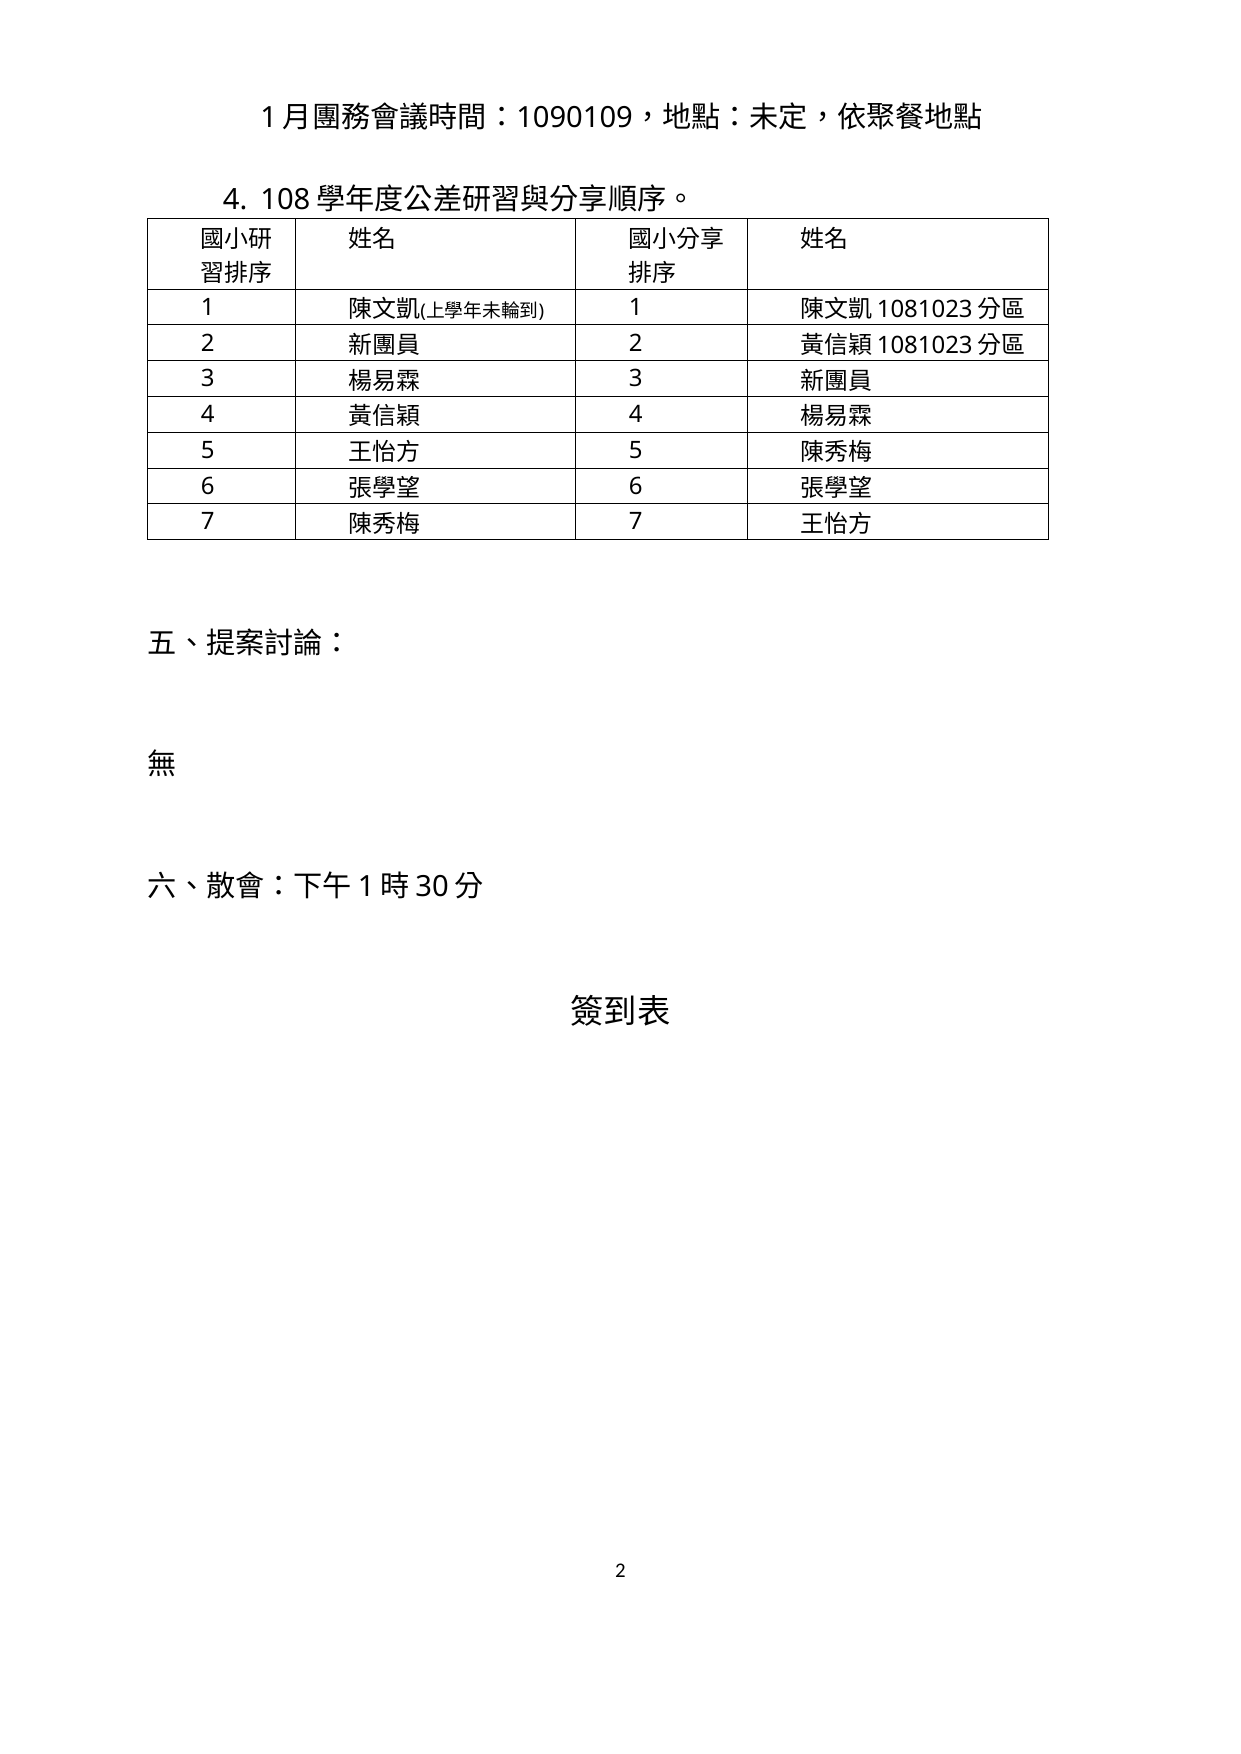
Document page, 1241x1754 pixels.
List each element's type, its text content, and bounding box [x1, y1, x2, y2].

table_cell 7 [576, 504, 747, 539]
table_cell 4 [148, 397, 295, 432]
table_cell 1 [576, 290, 747, 324]
table_cell 新團員 [748, 361, 1048, 396]
text 六、散會：下午1時30分 [148, 863, 1092, 905]
table_cell 楊易霖 [748, 397, 1048, 432]
text 簽到表 [148, 984, 1092, 1033]
table_cell 王怡方 [296, 433, 575, 467]
table_cell 黃信穎 [296, 397, 575, 432]
text 五、提案討論： [148, 619, 1092, 662]
text 無 [148, 741, 1092, 783]
table_header 國小分享排序 [576, 219, 747, 288]
table_cell 5 [148, 433, 295, 467]
table_cell 2 [576, 325, 747, 360]
table_cell 黃信穎1081023分區 [748, 325, 1048, 360]
table_cell 4 [576, 397, 747, 432]
table_cell 6 [148, 469, 295, 503]
table_cell 1 [148, 290, 295, 324]
list 108學年度公差研習與分享順序。 [223, 176, 1092, 218]
table_header 姓名 [296, 219, 575, 288]
table_cell 新團員 [296, 325, 575, 360]
table_cell 陳秀梅 [296, 504, 575, 539]
table_header 國小研習排序 [148, 219, 295, 288]
table_cell 5 [576, 433, 747, 467]
table_cell 張學望 [296, 469, 575, 503]
table_cell 3 [576, 361, 747, 396]
table_cell 陳文凱1081023分區 [748, 290, 1048, 324]
table_cell 3 [148, 361, 295, 396]
table_cell 楊易霖 [296, 361, 575, 396]
table_header 姓名 [748, 219, 1048, 288]
table_cell 陳文凱(上學年未輪到) [296, 290, 575, 324]
table_cell 7 [148, 504, 295, 539]
table_cell 王怡方 [748, 504, 1048, 539]
table_cell 陳秀梅 [748, 433, 1048, 467]
table_cell 張學望 [748, 469, 1048, 503]
table_cell 6 [576, 469, 747, 503]
table_cell 2 [148, 325, 295, 360]
text 1月團務會議時間：1090109，地點：未定，依聚餐地點 [260, 94, 1092, 136]
